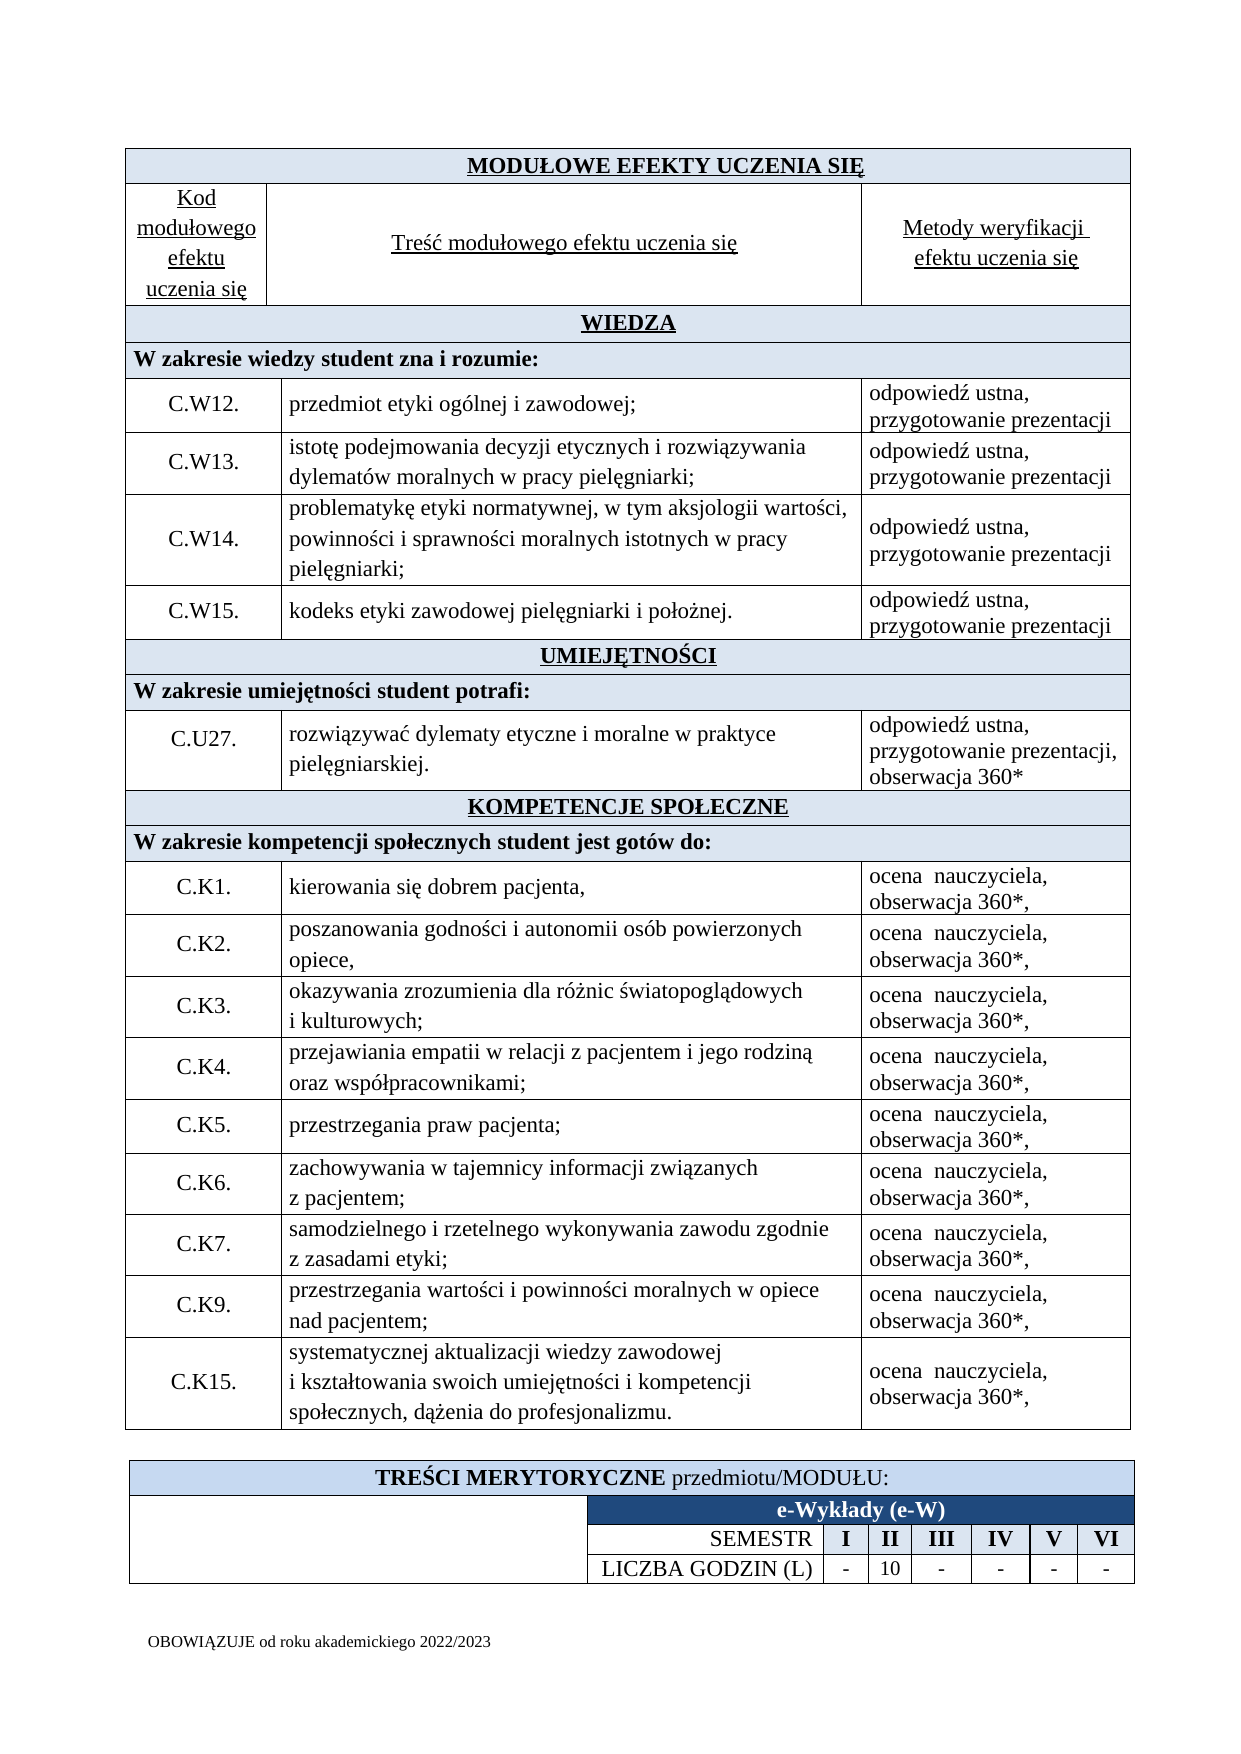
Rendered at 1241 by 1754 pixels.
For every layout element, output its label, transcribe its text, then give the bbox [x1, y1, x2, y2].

table_cell zachowywania w tajemnicy informacji związanych z pacjentem; [282, 1154, 861, 1214]
table_cell [130, 1496, 587, 1583]
table_cell SEMESTR [588, 1525, 823, 1554]
table_cell C.K5. [126, 1100, 281, 1152]
table_cell istotę podejmowania decyzji etycznych i rozwiązywania dylematów moralnych w pracy pielęgniarki; [282, 433, 861, 493]
table_cell C.K6. [126, 1154, 281, 1214]
table_cell C.K2. [126, 915, 281, 976]
table_cell W zakresie wiedzy student zna i rozumie: [126, 343, 1130, 378]
table_cell W zakresie kompetencji społecznych student jest gotów do: [126, 826, 1130, 861]
table_cell okazywania zrozumienia dla różnic światopoglądowych i kulturowych; [282, 977, 861, 1037]
table_cell Kod modułowego efektu uczenia się [126, 184, 266, 305]
table_cell V [1031, 1525, 1077, 1554]
table_cell LICZBA GODZIN (L) [588, 1555, 823, 1583]
table_cell odpowiedź ustna, przygotowanie prezentacji, obserwacja 360* [862, 711, 1130, 790]
table_cell C.W14. [126, 495, 281, 585]
table_cell III [912, 1525, 971, 1554]
table_cell kodeks etyki zawodowej pielęgniarki i położnej. [282, 586, 861, 639]
table_cell odpowiedź ustna, przygotowanie prezentacji [862, 495, 1130, 585]
table_header TREŚCI MERYTORYCZNE przedmiotu/MODUŁU: [130, 1461, 1134, 1495]
table_cell kierowania się dobrem pacjenta, [282, 862, 861, 914]
table_cell odpowiedź ustna, przygotowanie prezentacji [862, 433, 1130, 493]
table_cell poszanowania godności i autonomii osób powierzonych opiece, [282, 915, 861, 976]
table_cell C.K3. [126, 977, 281, 1037]
table_cell C.K15. [126, 1338, 281, 1428]
table_cell samodzielnego i rzetelnego wykonywania zawodu zgodnie z zasadami etyki; [282, 1215, 861, 1275]
table_cell C.K9. [126, 1276, 281, 1337]
table_cell ocena nauczyciela, obserwacja 360*, [862, 1215, 1130, 1275]
table_cell IV [972, 1525, 1029, 1554]
table_cell KOMPETENCJE SPOŁECZNE [126, 791, 1130, 825]
table_cell systematycznej aktualizacji wiedzy zawodowej i kształtowania swoich umiejętności i kompetencji społecznych, dążenia do profesjonalizmu. [282, 1338, 861, 1428]
table_cell ocena nauczyciela, obserwacja 360*, [862, 1038, 1130, 1099]
table_cell C.K1. [126, 862, 281, 914]
table_cell przestrzegania wartości i powinności moralnych w opiece nad pacjentem; [282, 1276, 861, 1337]
table_cell UMIEJĘTNOŚCI [126, 640, 1130, 674]
table_cell odpowiedź ustna, przygotowanie prezentacji [862, 586, 1130, 639]
table_cell e-Wykłady (e-W) [588, 1496, 1134, 1524]
table_cell C.U27. [126, 711, 281, 790]
table_cell - [1078, 1555, 1134, 1583]
table_header MODUŁOWE EFEKTY UCZENIA SIĘ [126, 149, 1130, 183]
table_cell ocena nauczyciela, obserwacja 360*, [862, 1338, 1130, 1428]
table_cell przedmiot etyki ogólnej i zawodowej; [282, 379, 861, 432]
table_cell - [912, 1555, 971, 1583]
table_cell C.K4. [126, 1038, 281, 1099]
table_cell 10 [869, 1555, 911, 1583]
table_cell Metody weryfikacji efektu uczenia się [862, 184, 1130, 305]
table_cell C.W13. [126, 433, 281, 493]
table_cell C.K7. [126, 1215, 281, 1275]
table_cell problematykę etyki normatywnej, w tym aksjologii wartości, powinności i sprawności moralnych istotnych w pracy pielęgniarki; [282, 495, 861, 585]
table_cell W zakresie umiejętności student potrafi: [126, 675, 1130, 710]
table_cell - [972, 1555, 1029, 1583]
table_cell - [824, 1555, 868, 1583]
table_cell II [869, 1525, 911, 1554]
table_cell VI [1078, 1525, 1134, 1554]
table_cell przestrzegania praw pacjenta; [282, 1100, 861, 1152]
table_cell C.W15. [126, 586, 281, 639]
table_cell I [824, 1525, 868, 1554]
table_cell rozwiązywać dylematy etyczne i moralne w praktyce pielęgniarskiej. [282, 711, 861, 790]
table_cell ocena nauczyciela, obserwacja 360*, [862, 862, 1130, 914]
table_cell ocena nauczyciela, obserwacja 360*, [862, 977, 1130, 1037]
table_cell Treść modułowego efektu uczenia się [267, 184, 861, 305]
table_cell C.W12. [126, 379, 281, 432]
table_cell ocena nauczyciela, obserwacja 360*, [862, 915, 1130, 976]
table_cell ocena nauczyciela, obserwacja 360*, [862, 1276, 1130, 1337]
table_cell ocena nauczyciela, obserwacja 360*, [862, 1100, 1130, 1152]
table_cell ocena nauczyciela, obserwacja 360*, [862, 1154, 1130, 1214]
table_cell odpowiedź ustna, przygotowanie prezentacji [862, 379, 1130, 432]
table_cell przejawiania empatii w relacji z pacjentem i jego rodziną oraz współpracownikami; [282, 1038, 861, 1099]
table_cell WIEDZA [126, 306, 1130, 342]
table_cell - [1031, 1555, 1077, 1583]
